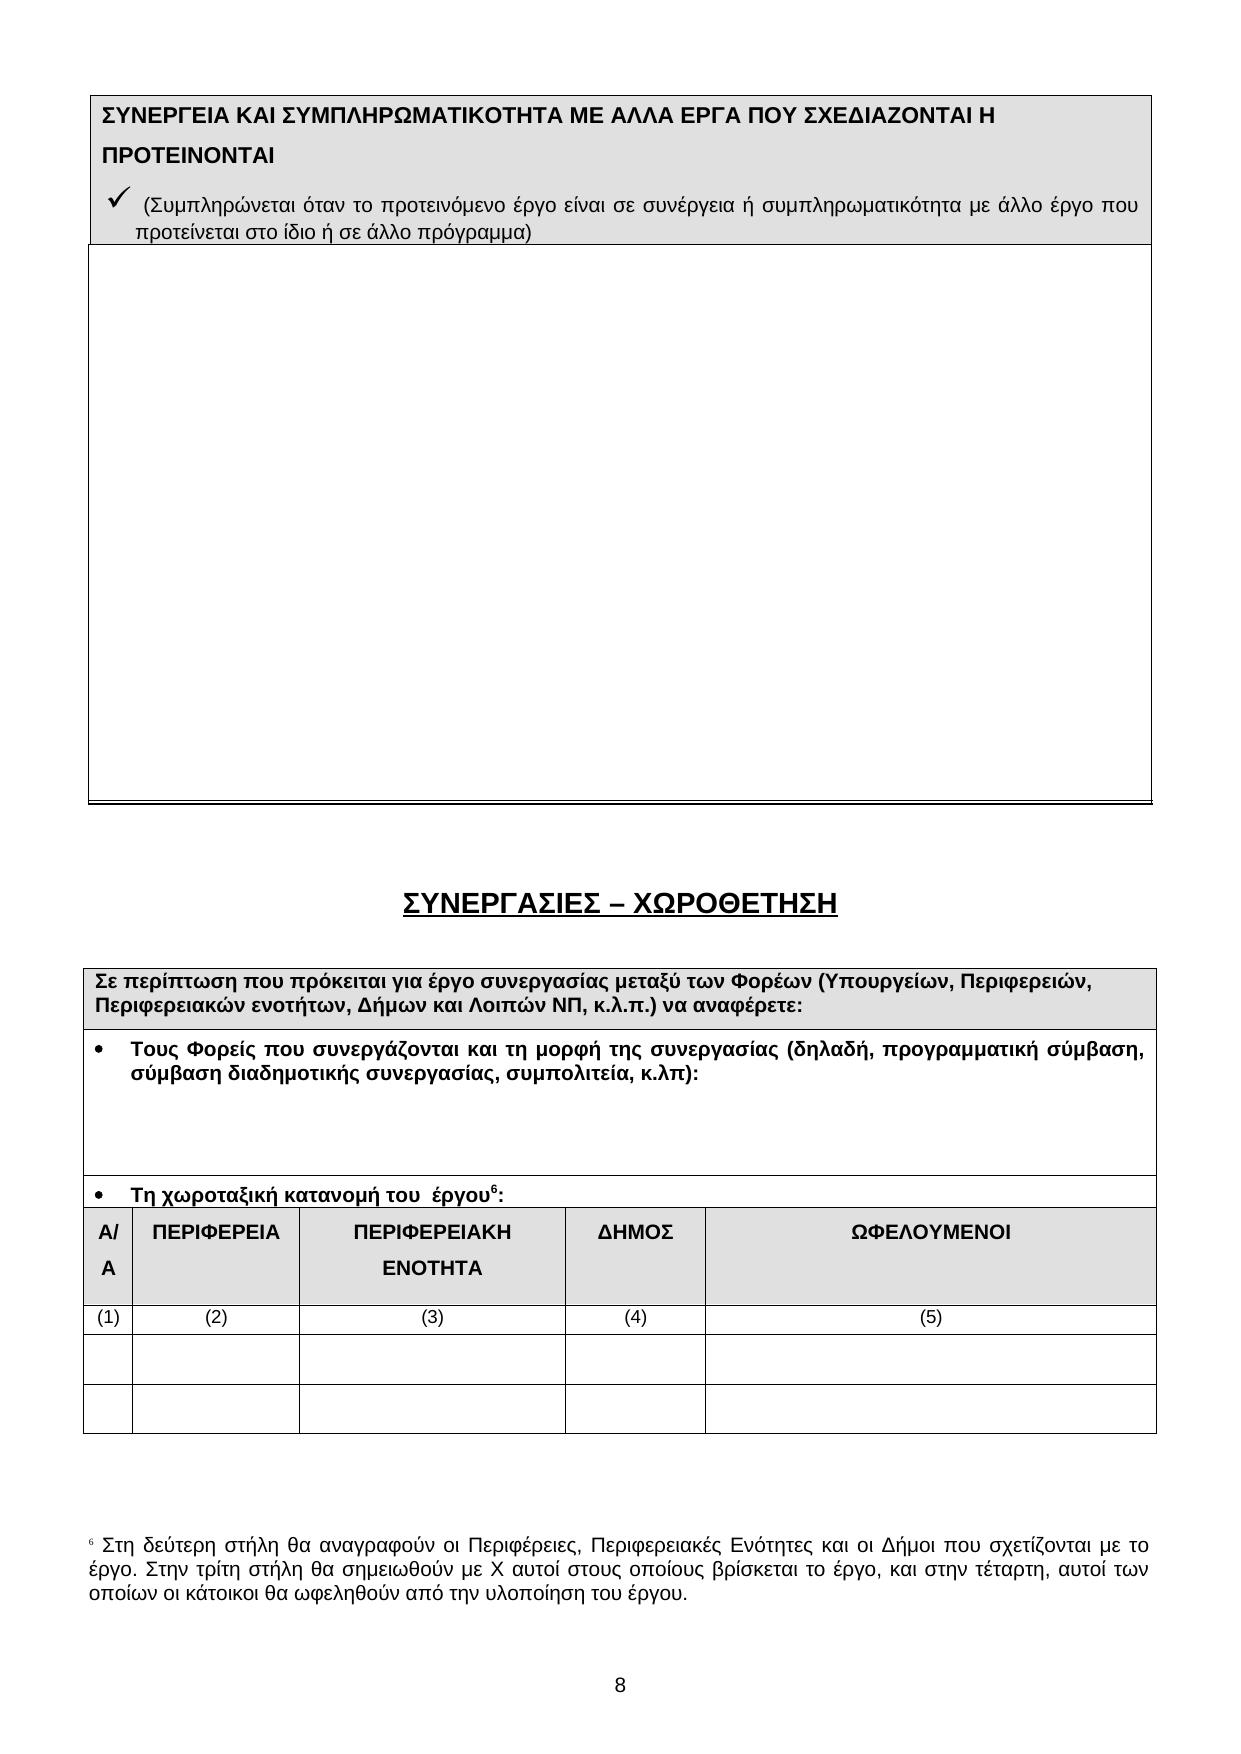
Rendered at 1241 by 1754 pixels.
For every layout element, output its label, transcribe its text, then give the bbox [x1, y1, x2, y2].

text ΣΥΝΕΡΓΑΣΙΕΣ – ΧΩΡΟΘΕΤΗΣΗ [59, 886, 1181, 919]
table_cell Α/Α [84, 1208, 132, 1304]
table_cell [300, 1335, 565, 1384]
table_cell [706, 1385, 1156, 1433]
table_cell [133, 1335, 299, 1384]
table_cell ΣΥΝΕΡΓΕΙΑ ΚΑΙ ΣΥΜΠΛΗΡΩΜΑΤΙΚΟΤΗΤΑ ΜΕ ΑΛΛΑ ΕΡΓΑ ΠΟΥ ΣΧΕΔΙΑΖΟΝΤΑΙ Η ΠΡΟΤΕΙΝΟΝΤΑΙ (Συμπληρώνεται όταν το προτεινόμενο έργο είναι σε συνέργεια ή συμπληρωματικότητα με άλλο έργο που προτείνεται στο ίδιο ή σε άλλο πρόγραμμα) [91, 96, 1151, 244]
table_cell ΠΕΡΙΦΕΡΕΙΑ [133, 1208, 299, 1304]
table_cell ΠΕΡΙΦΕΡΕΙΑΚΗ ΕΝΟΤΗΤΑ [300, 1208, 565, 1304]
table_cell [566, 1385, 705, 1433]
table_cell [706, 1335, 1156, 1384]
table_cell [84, 1385, 132, 1433]
table_cell ΩΦΕΛΟΥΜΕΝΟΙ [706, 1208, 1156, 1304]
table_cell (2) [133, 1306, 299, 1334]
table_cell (3) [300, 1306, 565, 1334]
table_cell [84, 1335, 132, 1384]
table_cell [300, 1385, 565, 1433]
table_cell ΔΗΜΟΣ [566, 1208, 705, 1304]
table_cell (5) [706, 1306, 1156, 1334]
table_header Σε περίπτωση που πρόκειται για έργο συνεργασίας μεταξύ των Φορέων (Υπουργείων, Περιφερειών, Περιφερειακών ενοτήτων, Δήμων και Λοιπών ΝΠ, κ.λ.π.) να αναφέρετε: [84, 969, 1156, 1029]
table_cell Τους Φορείς που συνεργάζονται και τη μορφή της συνεργασίας (δηλαδή, προγραμματική σύμβαση, σύμβαση διαδημοτικής συνεργασίας, συμπολιτεία, κ.λπ): [84, 1030, 1156, 1175]
table_cell [133, 1385, 299, 1433]
table_cell (4) [566, 1306, 705, 1334]
table_cell [566, 1335, 705, 1384]
table_cell Τη χωροταξική κατανομή του έργου: [84, 1176, 1156, 1207]
table_cell [89, 245, 1151, 800]
table_cell (1) [84, 1306, 132, 1334]
